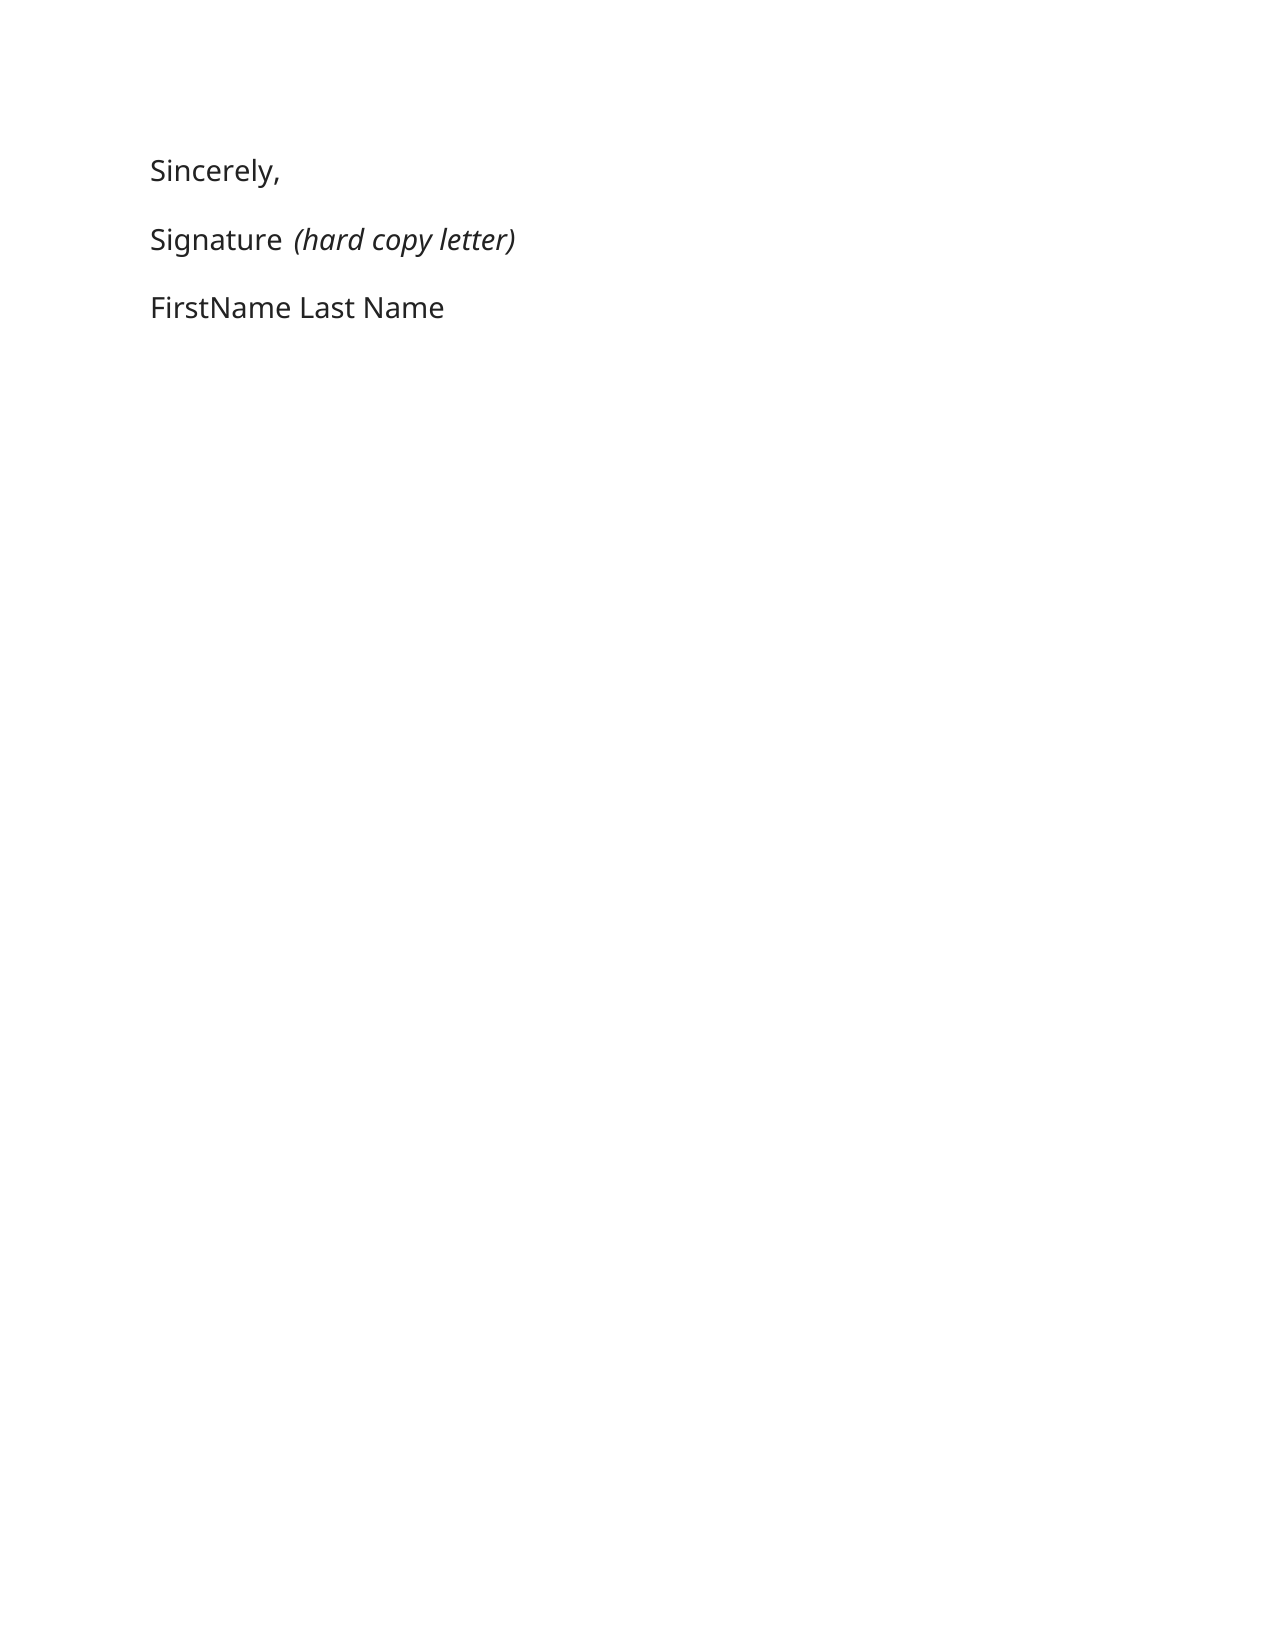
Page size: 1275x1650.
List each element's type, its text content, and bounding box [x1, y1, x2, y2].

text Sincerely, [150, 150, 1125, 190]
text Signature (hard copy letter) [150, 219, 1125, 258]
text FirstName Last Name [150, 288, 1125, 327]
